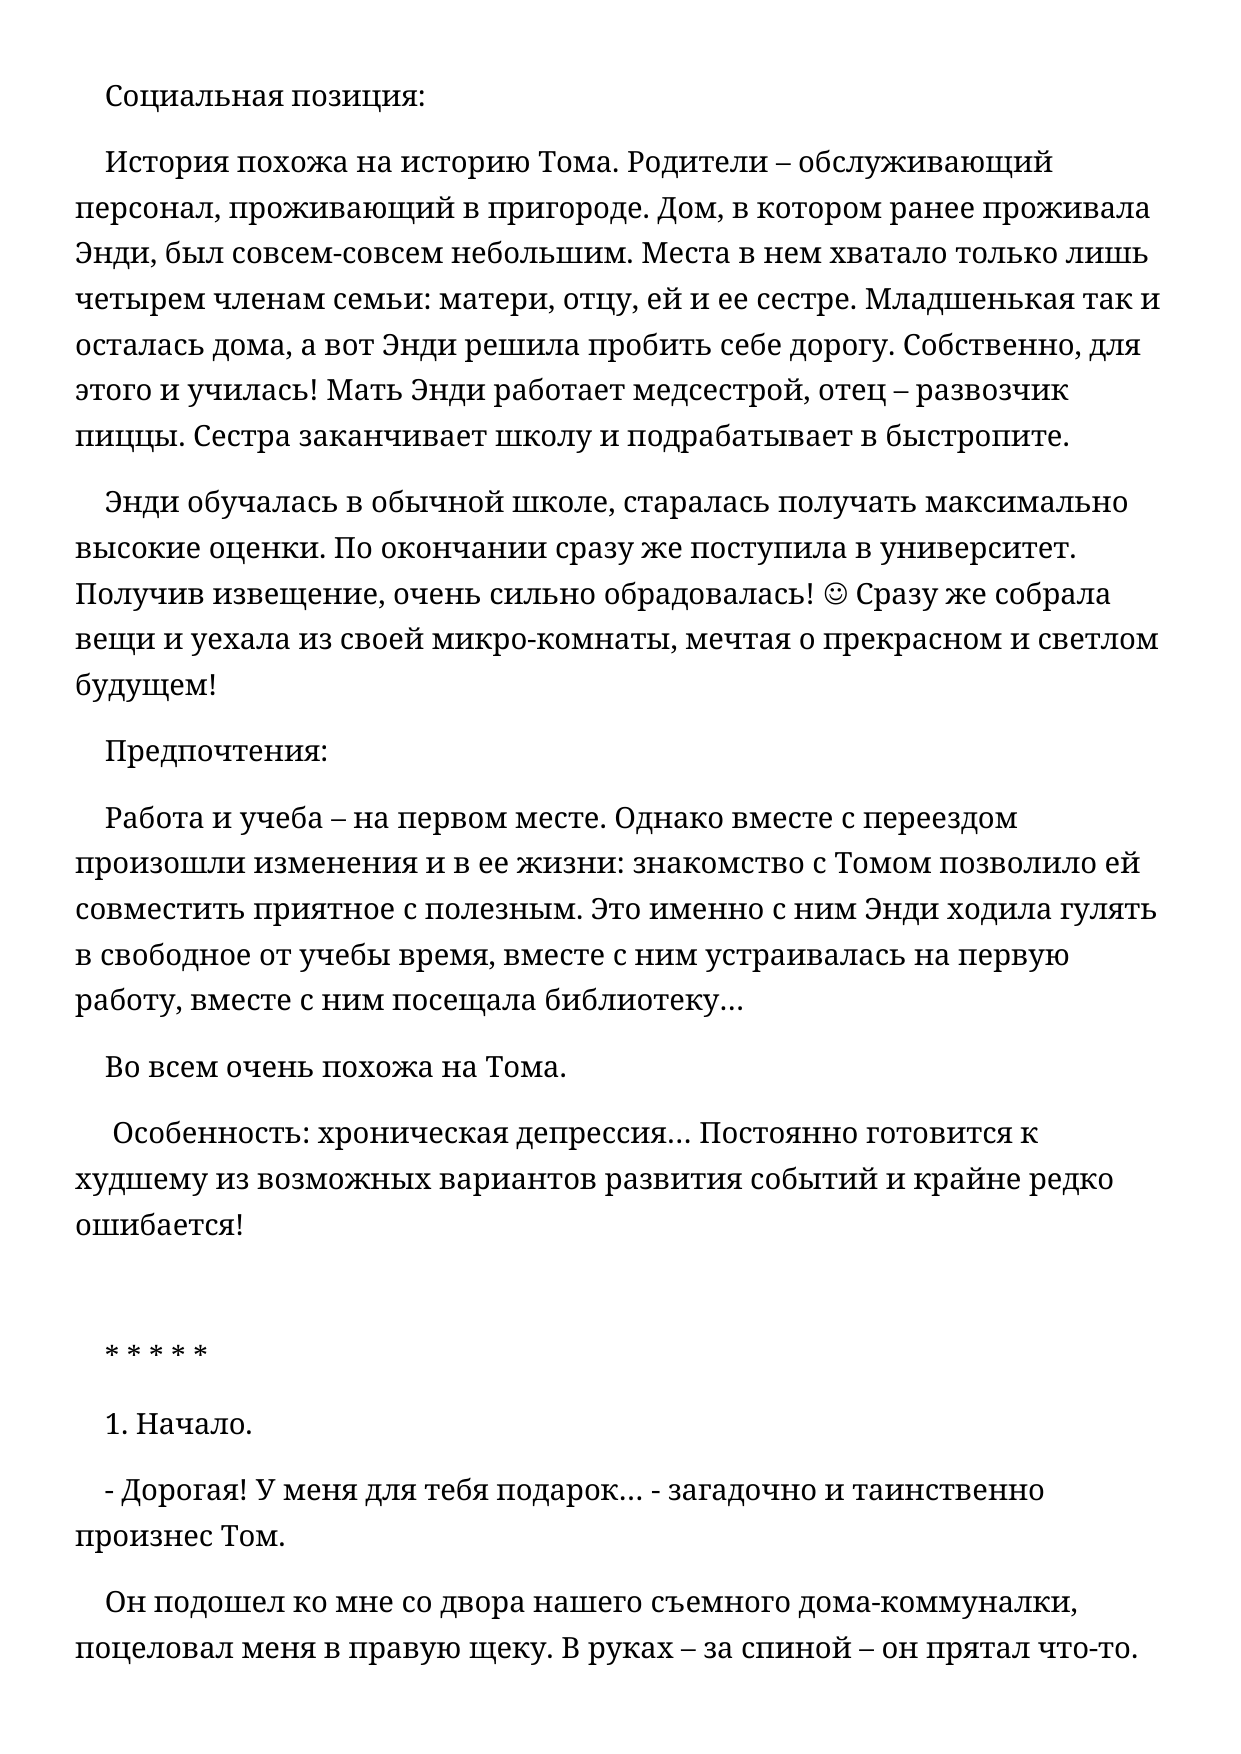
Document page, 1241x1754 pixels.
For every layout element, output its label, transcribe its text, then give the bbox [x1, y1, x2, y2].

text Работа и учеба – на первом месте. Однако вместе с переездом произошли изменения и в ее жизни: знакомство с Томом позволило ей совместить приятное с полезным. Это именно с ним Энди ходила гулять в свободное от учебы время, вместе с ним устраивалась на первую работу, вместе с ним посещала библиотеку… [75, 797, 1165, 1019]
text Предпочтения: [75, 731, 1165, 770]
text * * * * * [75, 1337, 1165, 1376]
text Особенность: хроническая депрессия… Постоянно готовится к худшему из возможных вариантов развития событий и крайне редко ошибается! [75, 1112, 1165, 1243]
text История похожа на историю Тома. Родители – обслуживающий персонал, проживающий в пригороде. Дом, в котором ранее проживала Энди, был совсем-совсем небольшим. Места в нем хватало только лишь четырем членам семьи: матери, отцу, ей и ее сестре. Младшенькая так и осталась дома, а вот Энди решила пробить себе дорогу. Собственно, для этого и училась! Мать Энди работает медсестрой, отец – развозчик пиццы. Сестра заканчивает школу и подрабатывает в быстропите. [75, 141, 1165, 455]
text Во всем очень похожа на Тома. [75, 1046, 1165, 1086]
text Социальная позиция: [75, 75, 1165, 115]
text Энди обучалась в обычной школе, старалась получать максимально высокие оценки. По окончании сразу же поступила в университет. Получив извещение, очень сильно обрадовалась! Сразу же собрала вещи и уехала из своей микро-комнаты, мечтая о прекрасном и светлом будущем! [75, 482, 1165, 704]
text - Дорогая! У меня для тебя подарок… - загадочно и таинственно произнес Том. [75, 1469, 1165, 1555]
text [75, 1582, 1165, 1667]
text 1. Начало. [75, 1403, 1165, 1443]
